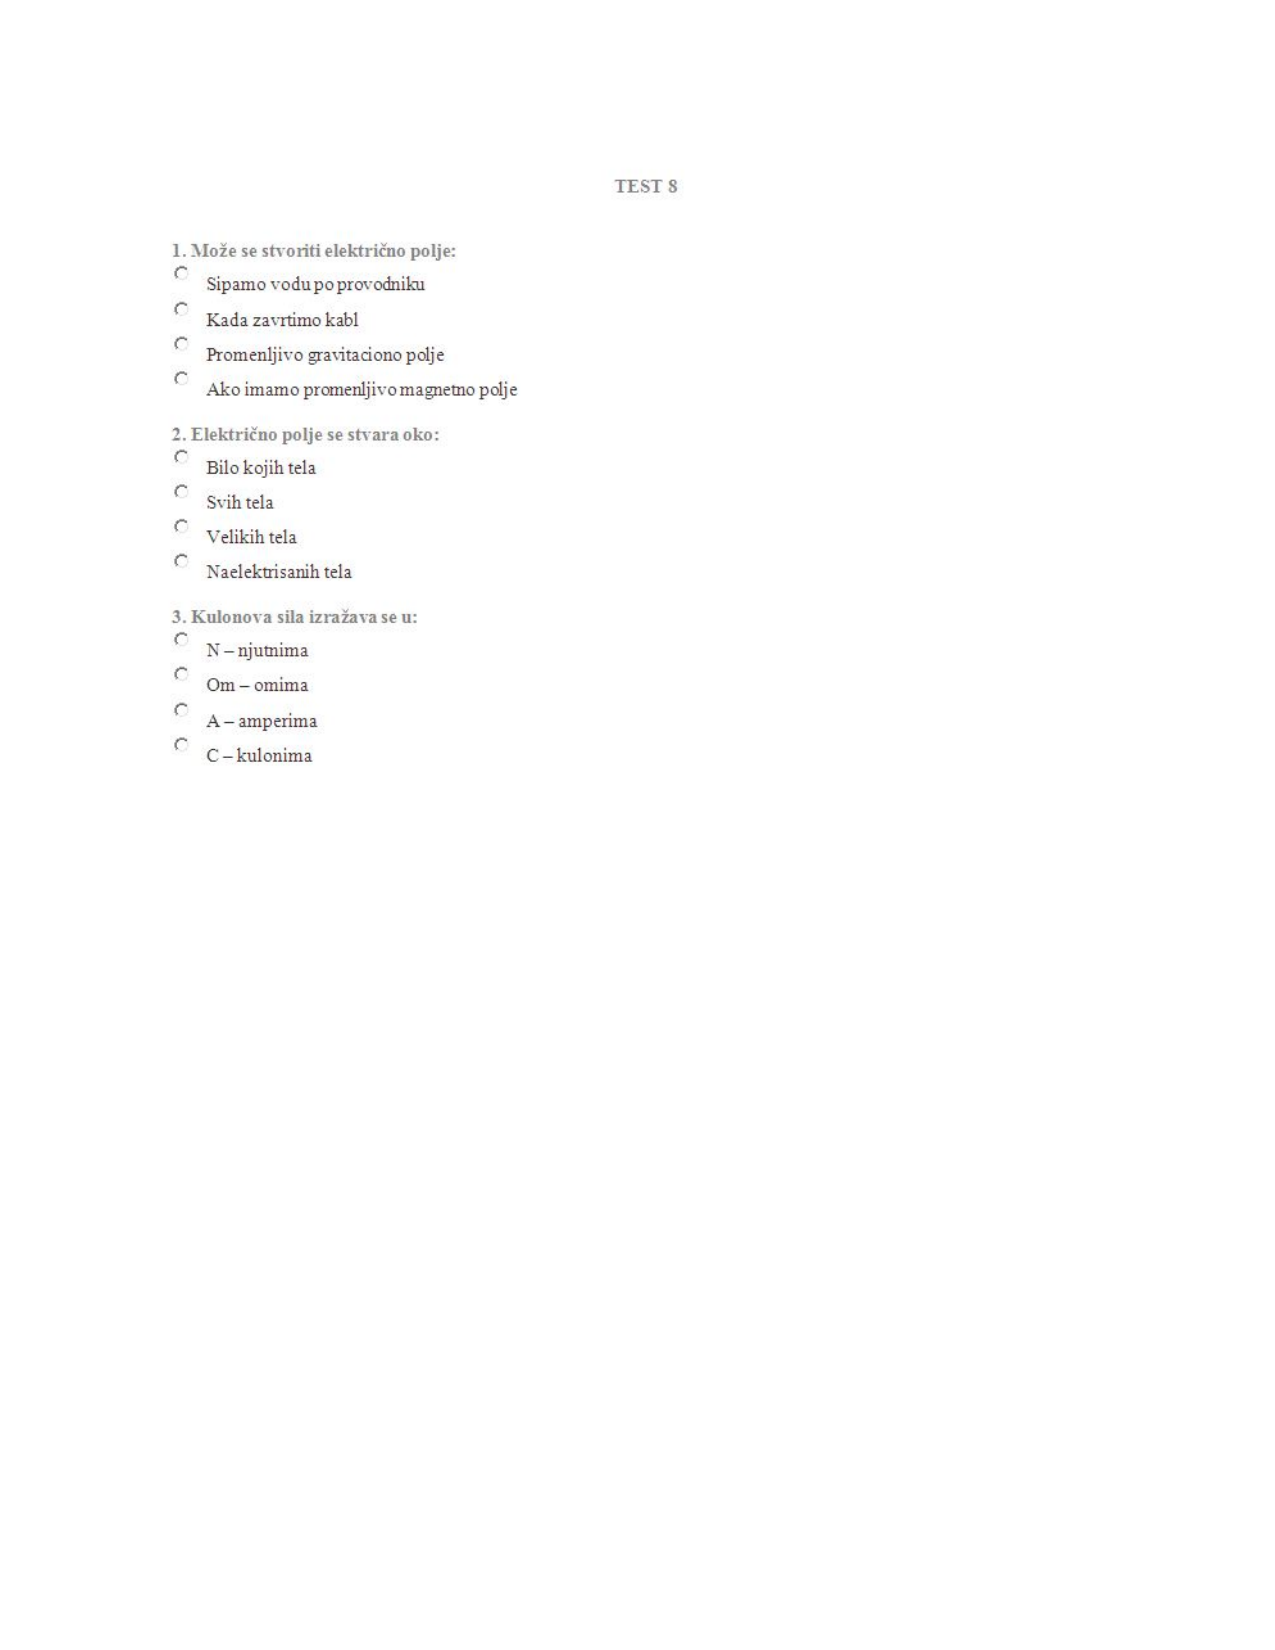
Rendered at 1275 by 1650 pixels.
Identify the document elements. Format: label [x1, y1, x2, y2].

picture [150, 150, 1125, 776]
